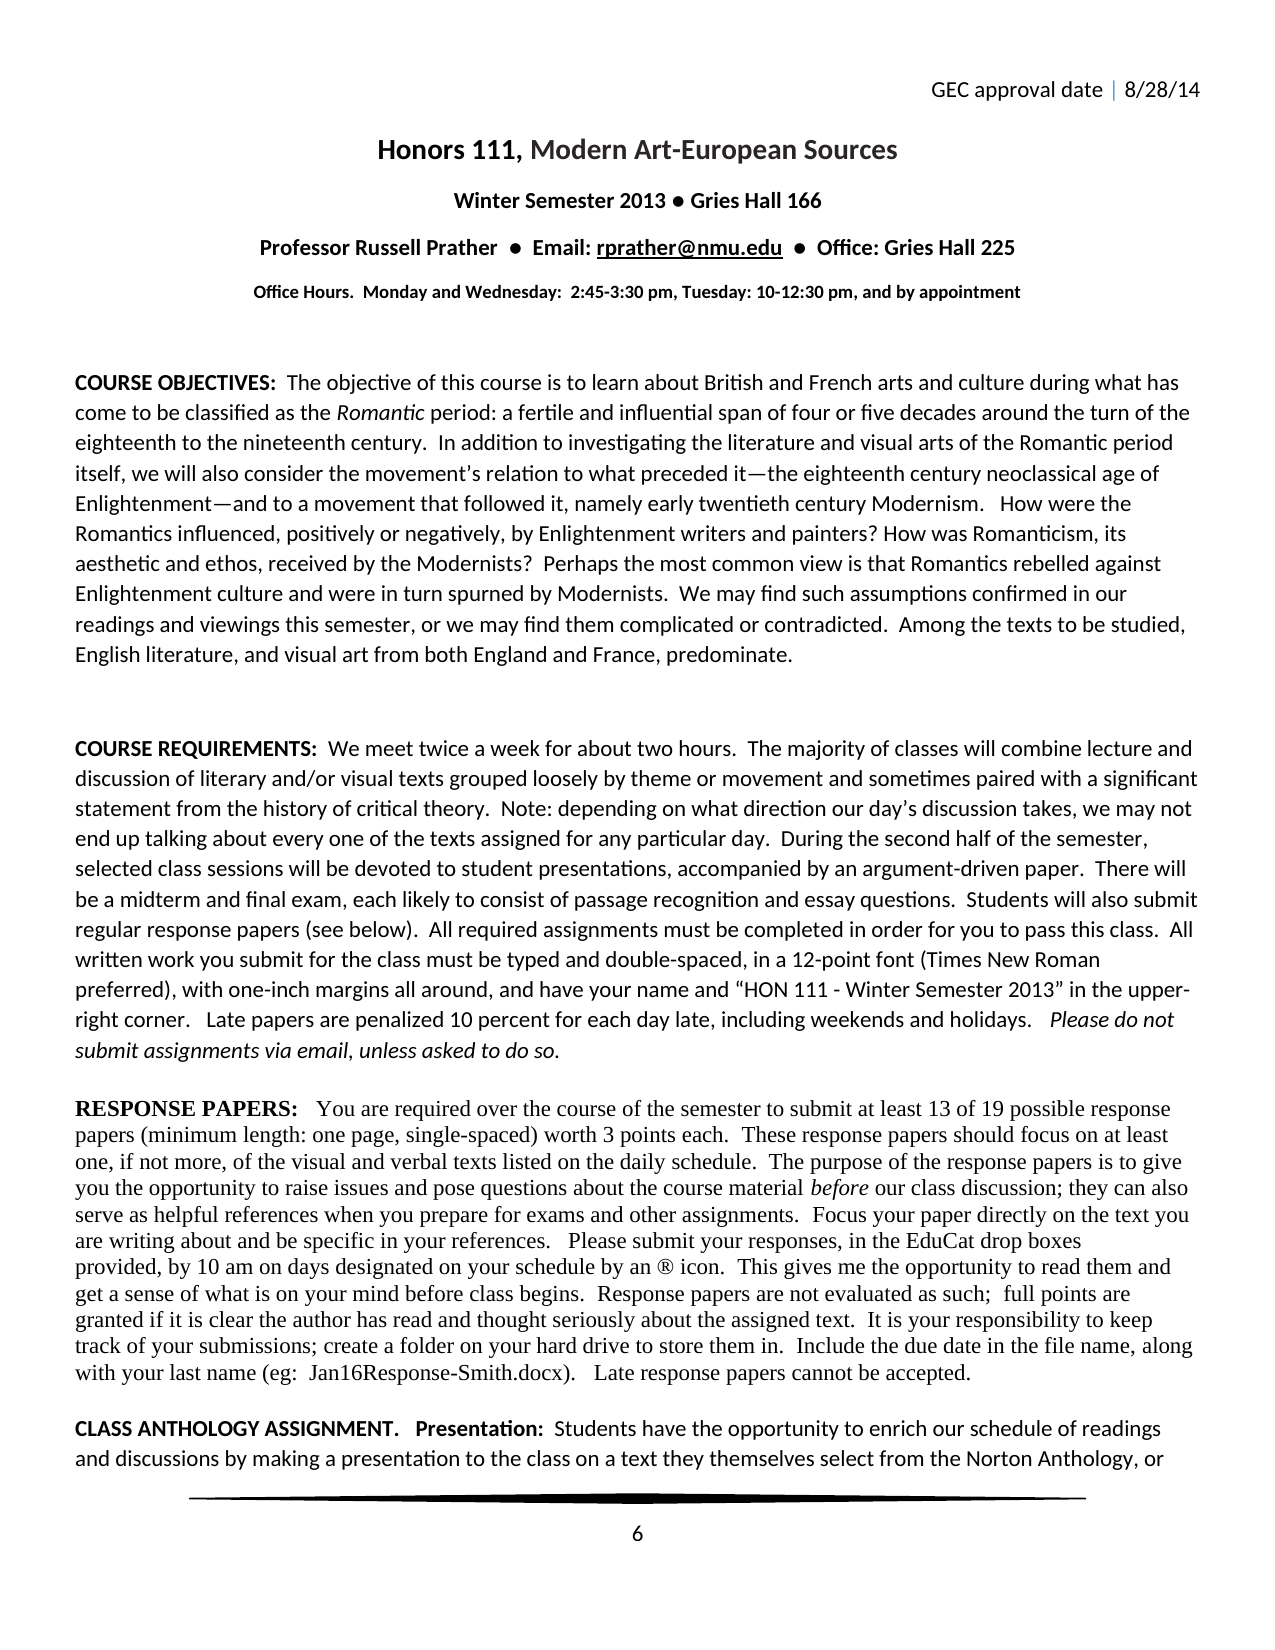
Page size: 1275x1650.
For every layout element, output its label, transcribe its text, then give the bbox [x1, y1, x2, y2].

text Honors 111, Modern Art-European Sources [75, 131, 1200, 167]
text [75, 1414, 1200, 1472]
text Winter Semester 2013 ● Gries Hall 166 [75, 186, 1200, 214]
text Professor Russell Prather ● Email: rprather@nmu.edu ● Office: Gries Hall 225 [75, 233, 1200, 261]
text COURSE OBJECTIVES: The objective of this course is to learn about British and French arts and culture during what has come to be classified as the Romantic period: a fertile and influential span of four or five decades around the turn of the eighteenth to the nineteenth century. In addition to investigating the literature and visual arts of the Romantic period itself, we will also consider the movement’s relation to what preceded it—the eighteenth century neoclassical age of Enlightenment—and to a movement that followed it, namely early twentieth century Modernism. How were the Romantics influenced, positively or negatively, by Enlightenment writers and painters? How was Romanticism, its aesthetic and ethos, received by the Modernists? Perhaps the most common view is that Romantics rebelled against Enlightenment culture and were in turn spurned by Modernists. We may find such assumptions confirmed in our readings and viewings this semester, or we may find them complicated or contradicted. Among the texts to be studied, English literature, and visual art from both England and France, predominate. [75, 368, 1200, 668]
text COURSE REQUIREMENTS: We meet twice a week for about two hours. The majority of classes will combine lecture and discussion of literary and/or visual texts grouped loosely by theme or movement and sometimes paired with a significant statement from the history of critical theory. Note: depending on what direction our day’s discussion takes, we may not end up talking about every one of the texts assigned for any particular day. During the second half of the semester, selected class sessions will be devoted to student presentations, accompanied by an argument-driven paper. There will be a midterm and final exam, each likely to consist of passage recognition and essay questions. Students will also submit regular response papers (see below). All required assignments must be completed in order for you to pass this class. All written work you submit for the class must be typed and double-spaced, in a 12-point font (Times New Roman preferred), with one-inch margins all around, and have your name and “HON 111 - Winter Semester 2013” in the upper-right corner. Late papers are penalized 10 percent for each day late, including weekends and holidays. Please do not submit assignments via email, unless asked to do so. [75, 734, 1200, 1064]
text Office Hours. Monday and Wednesday: 2:45-3:30 pm, Tuesday: 10-12:30 pm, and by appointment [75, 280, 1200, 303]
text RESPONSE PAPERS: You are required over the course of the semester to submit at least 13 of 19 possible response papers (minimum length: one page, single-spaced) worth 3 points each. These response papers should focus on at least one, if not more, of the visual and verbal texts listed on the daily schedule. The purpose of the response papers is to give you the opportunity to raise issues and pose questions about the course material before our class discussion; they can also serve as helpful references when you prepare for exams and other assignments. Focus your paper directly on the text you are writing about and be specific in your references. Please submit your responses, in the EduCat drop boxes provided, by 10 am on days designated on your schedule by an ® icon. This gives me the opportunity to read them and get a sense of what is on your mind before class begins. Response papers are not evaluated as such; full points are granted if it is clear the author has read and thought seriously about the assigned text. It is your responsibility to keep track of your submissions; create a folder on your hard drive to store them in. Include the due date in the file name, along with your last name (eg: Jan16Response-Smith.docx). Late response papers cannot be accepted. [75, 1095, 1200, 1385]
